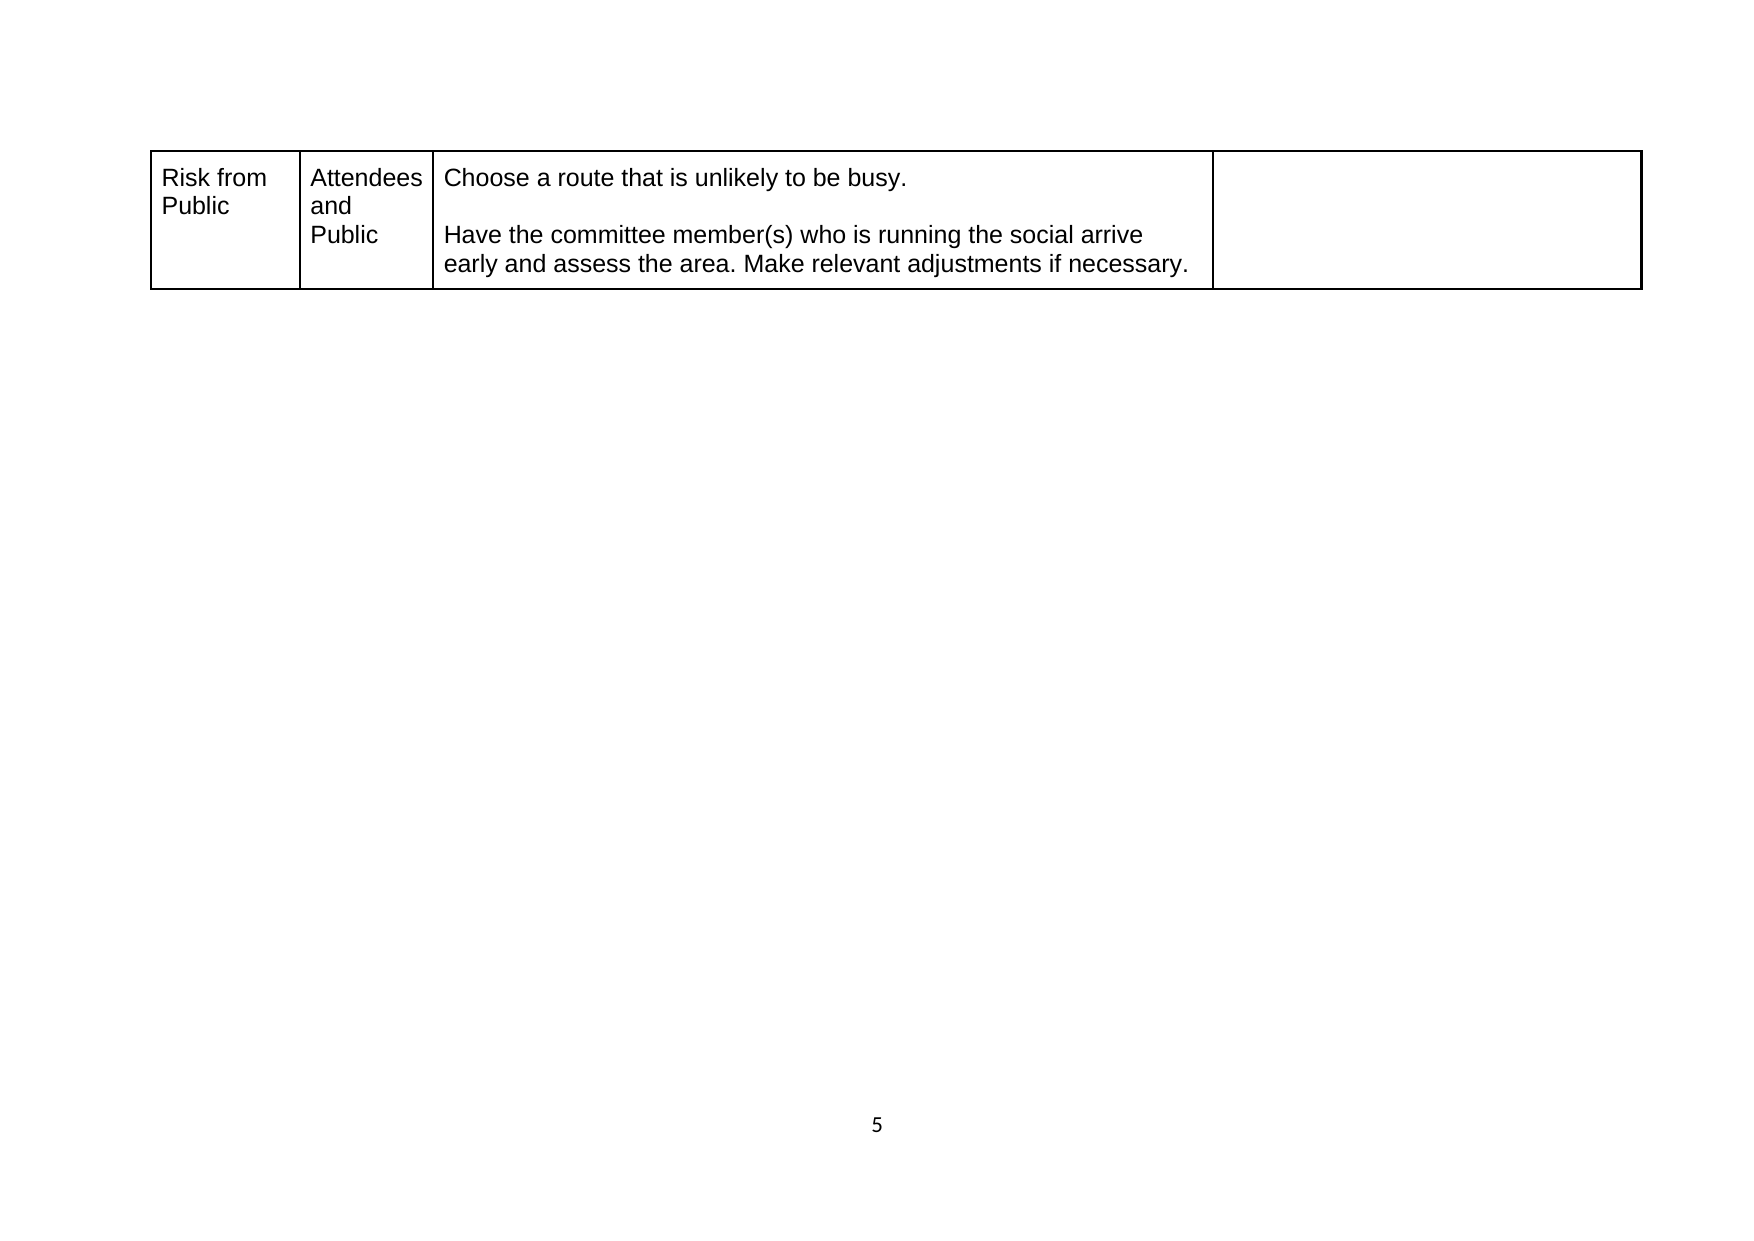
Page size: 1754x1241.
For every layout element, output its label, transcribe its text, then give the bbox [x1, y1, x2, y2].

table_cell Risk from Public [152, 152, 299, 288]
table_cell [1214, 152, 1640, 288]
table_cell Attendees and Public [301, 152, 432, 288]
table_cell Choose a route that is unlikely to be busy. Have the committee member(s) who is running the social arrive early and assess the area. Make relevant adjustments if necessary. [434, 152, 1212, 288]
